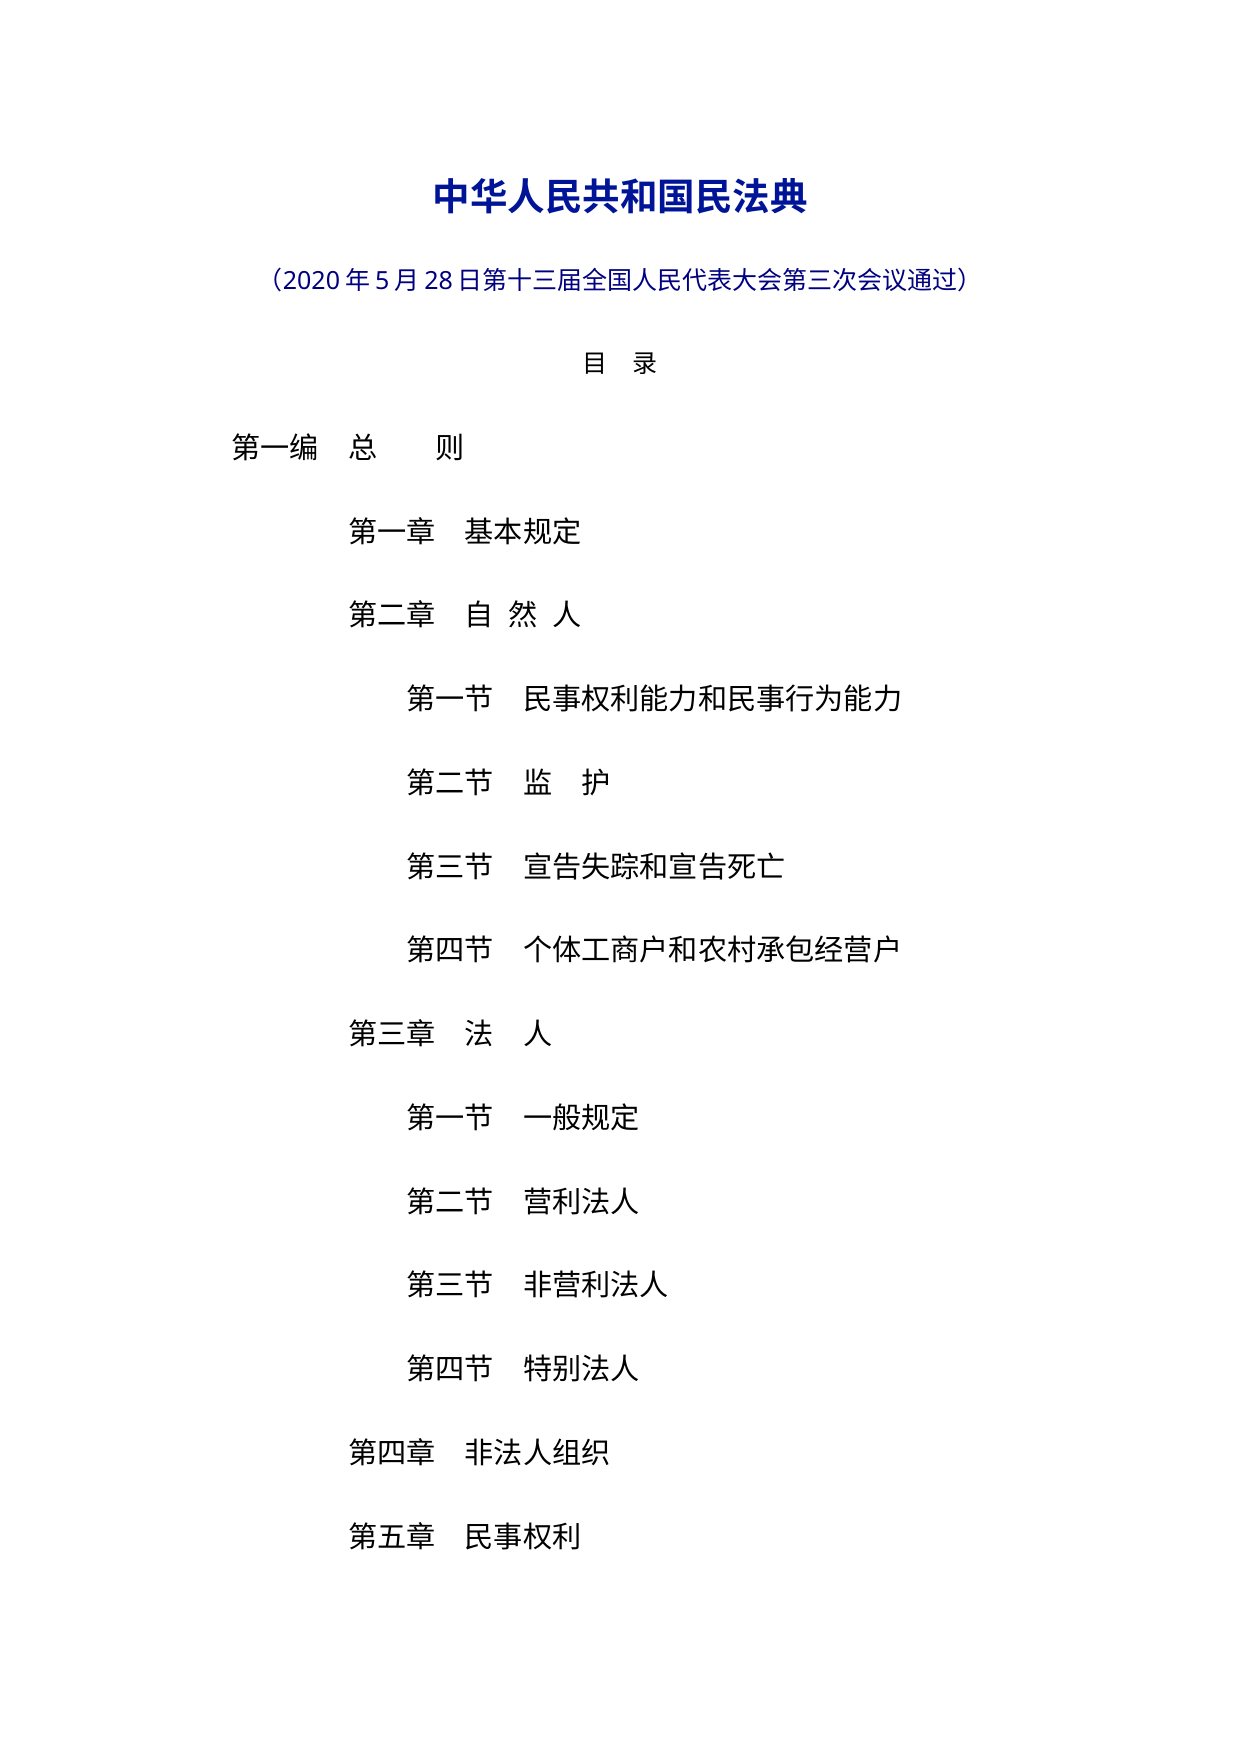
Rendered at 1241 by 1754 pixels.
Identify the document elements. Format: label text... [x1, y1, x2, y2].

subtitle 中华人民共和国民法典 [187, 162, 1053, 227]
text 第四节 特别法人 [187, 1334, 1053, 1399]
text 第一章 基本规定 [187, 497, 1053, 562]
text 第一节 一般规定 [187, 1083, 1053, 1148]
text 第三节 非营利法人 [187, 1251, 1053, 1316]
text 第二节 营利法人 [187, 1167, 1053, 1232]
text 第四节 个体工商户和农村承包经营户 [187, 916, 1053, 981]
text 第二节 监 护 [187, 748, 1053, 813]
text （2020年5月28日第十三届全国人民代表大会第三次会议通过） [187, 246, 1053, 311]
text 目 录 [187, 329, 1053, 394]
text 第五章 民事权利 [187, 1502, 1053, 1567]
text 第一编 总 则 [187, 413, 1053, 478]
text 第四章 非法人组织 [187, 1418, 1053, 1483]
text 第三章 法 人 [187, 999, 1053, 1064]
text 第一节 民事权利能力和民事行为能力 [187, 664, 1053, 729]
text 第三节 宣告失踪和宣告死亡 [187, 832, 1053, 897]
text 第二章 自 然 人 [187, 581, 1053, 646]
